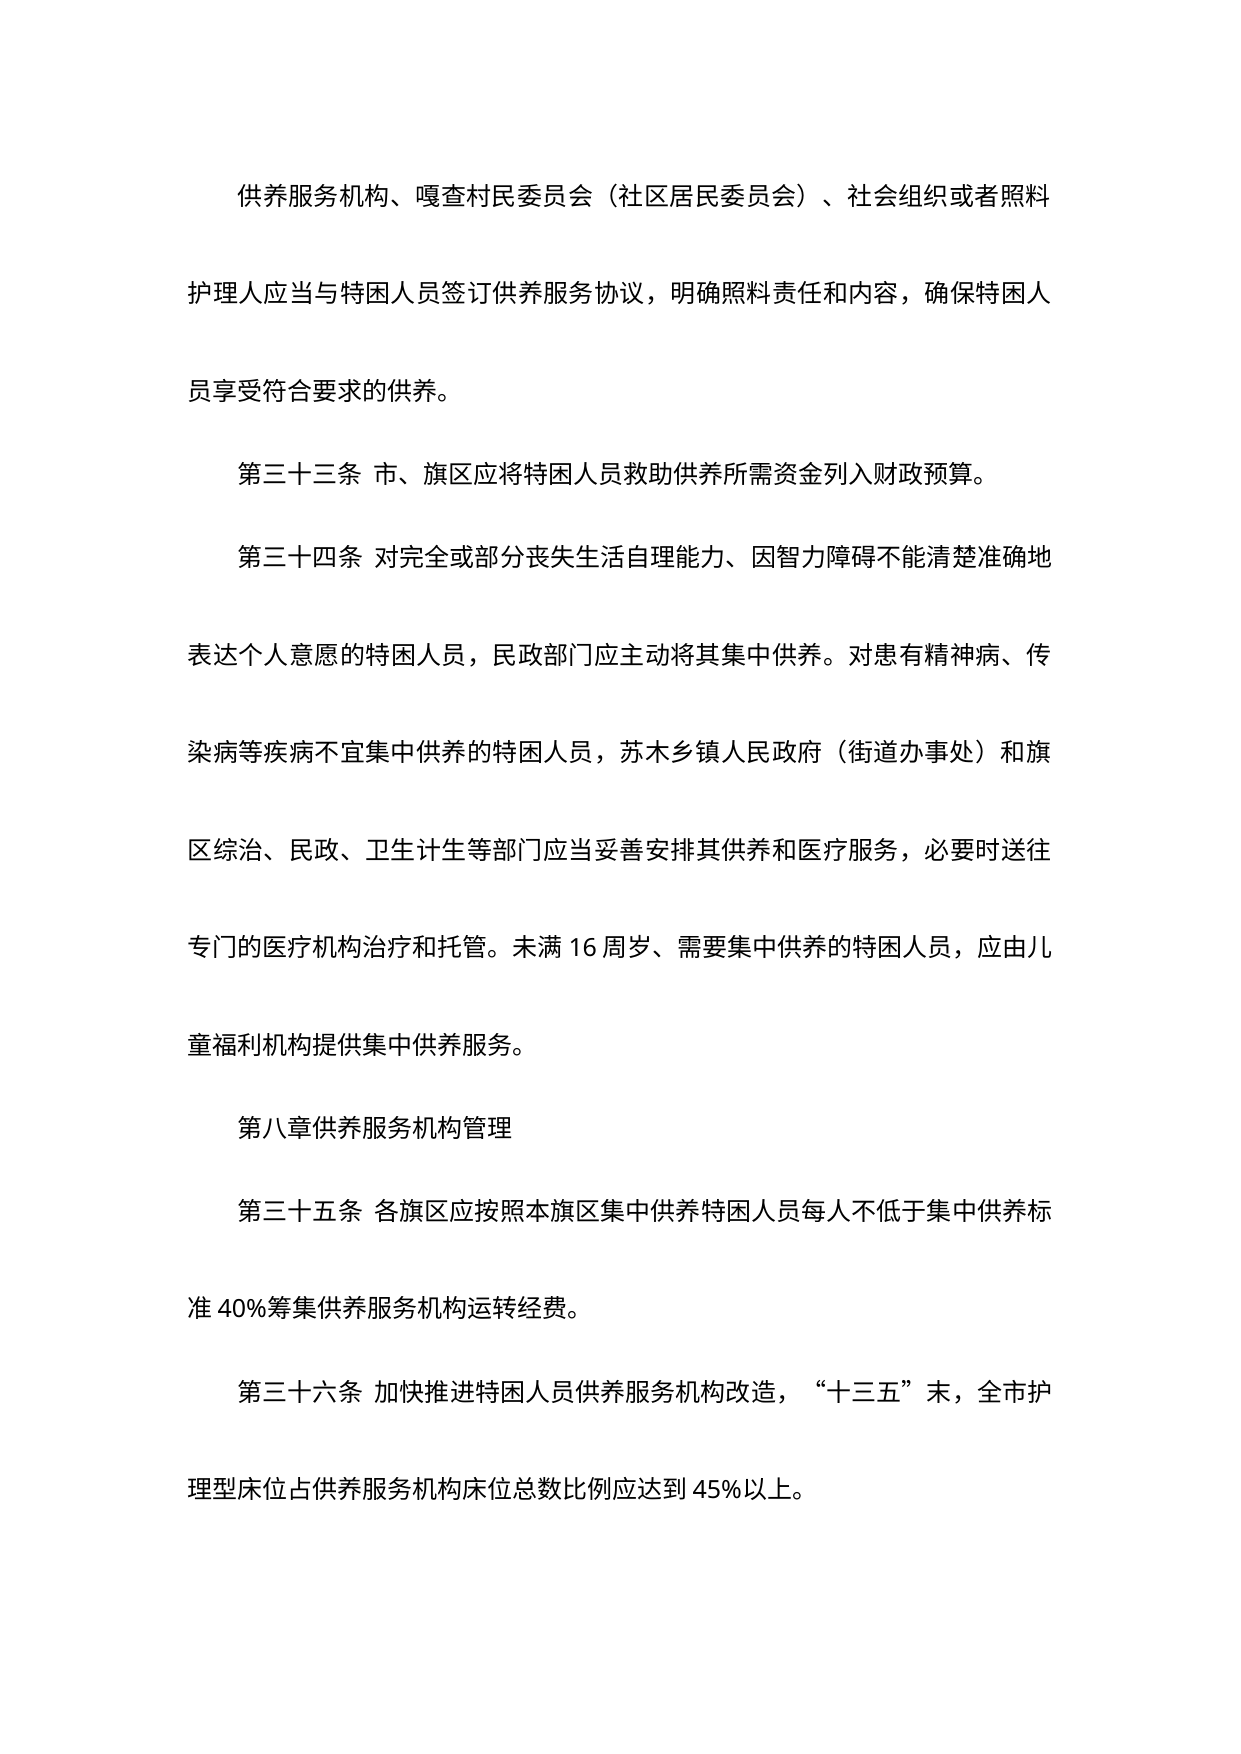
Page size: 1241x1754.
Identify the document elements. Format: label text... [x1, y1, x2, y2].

text 第三十六条 加快推进特困人员供养服务机构改造，“十三五”末，全市护理型床位占供养服务机构床位总数比例应达到45%以上。 [187, 1358, 1053, 1520]
text 第三十三条 市、旗区应将特困人员救助供养所需资金列入财政预算。 [187, 440, 1053, 505]
text 第三十四条 对完全或部分丧失生活自理能力、因智力障碍不能清楚准确地表达个人意愿的特困人员，民政部门应主动将其集中供养。对患有精神病、传染病等疾病不宜集中供养的特困人员，苏木乡镇人民政府（街道办事处）和旗区综治、民政、卫生计生等部门应当妥善安排其供养和医疗服务，必要时送往专门的医疗机构治疗和托管。未满16周岁、需要集中供养的特困人员，应由儿童福利机构提供集中供养服务。 [187, 523, 1053, 1076]
text 第三十五条 各旗区应按照本旗区集中供养特困人员每人不低于集中供养标准40%筹集供养服务机构运转经费。 [187, 1177, 1053, 1339]
text 第八章供养服务机构管理 [187, 1094, 1053, 1159]
text 供养服务机构、嘎查村民委员会（社区居民委员会）、社会组织或者照料护理人应当与特困人员签订供养服务协议，明确照料责任和内容，确保特困人员享受符合要求的供养。 [187, 162, 1053, 422]
